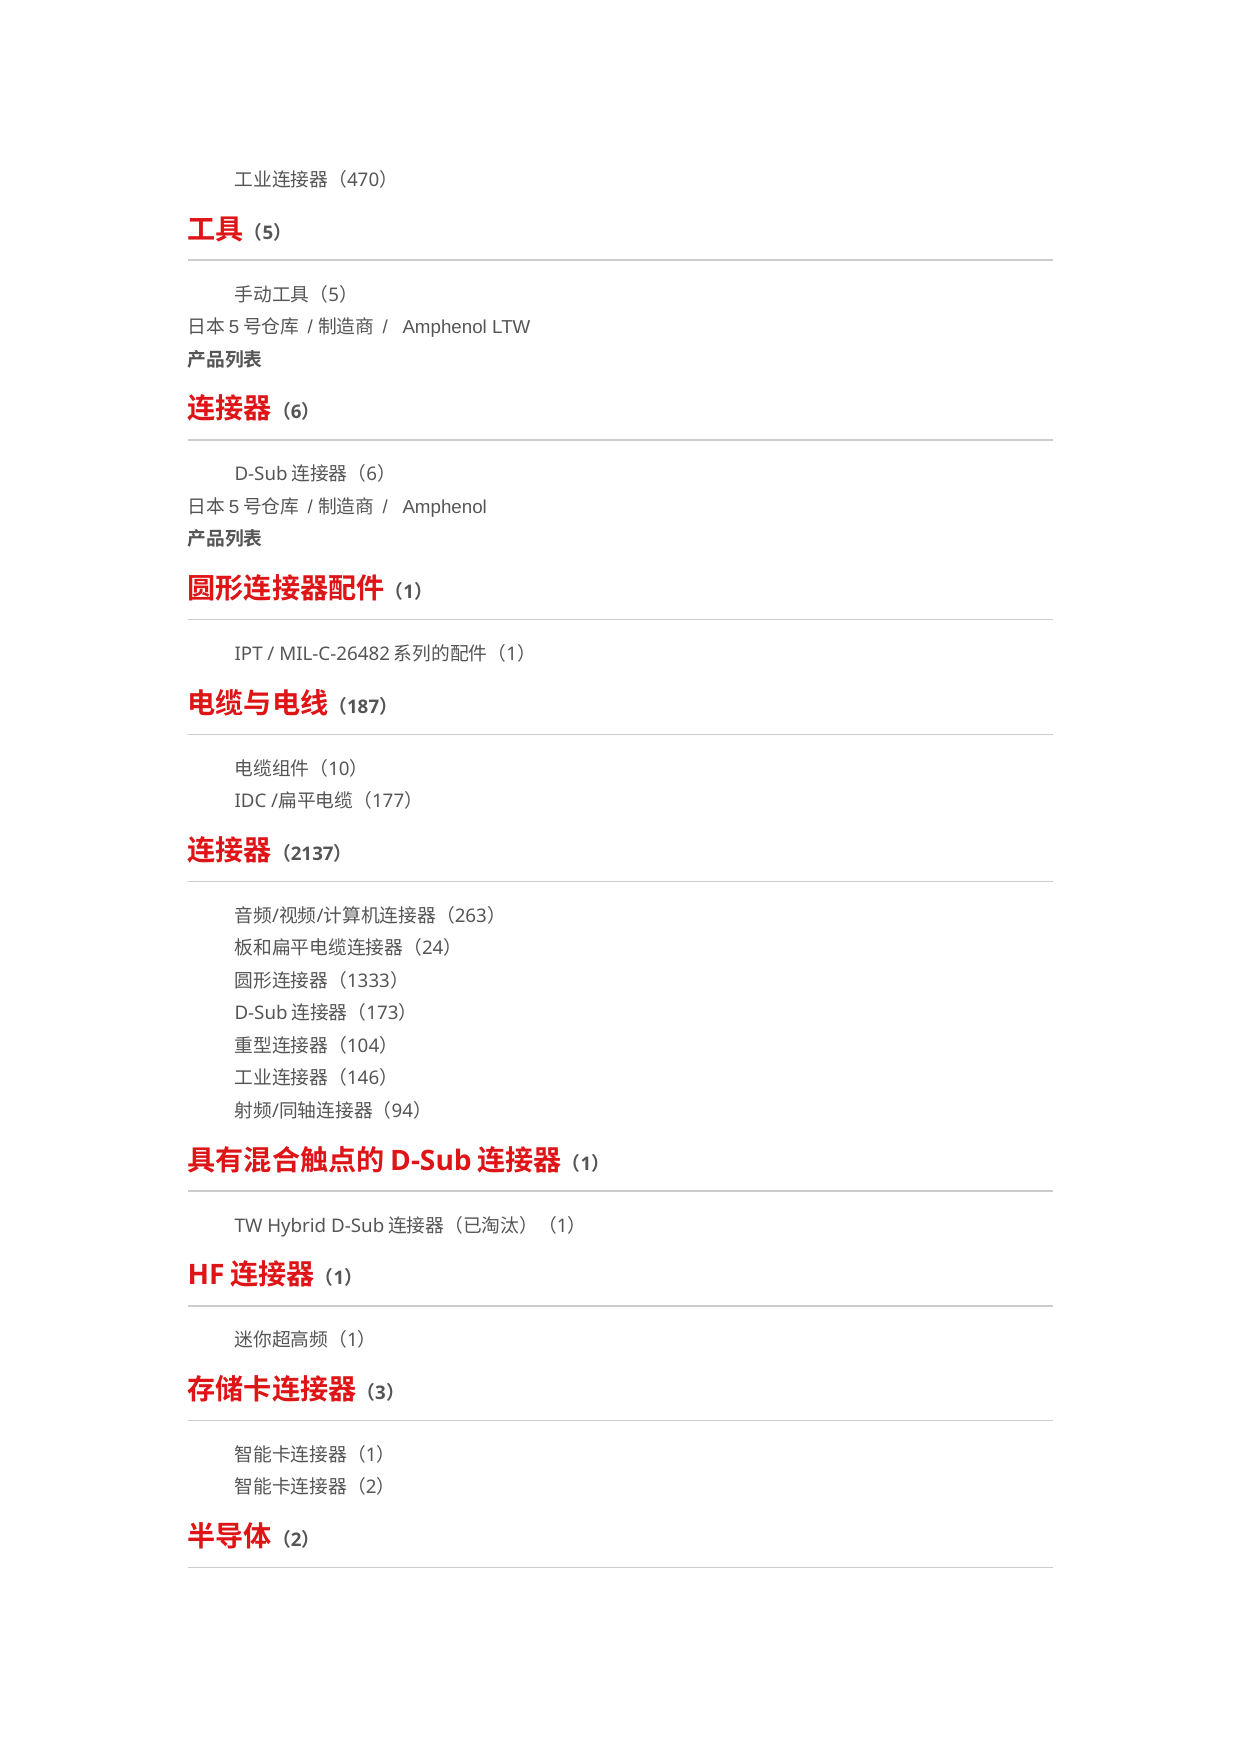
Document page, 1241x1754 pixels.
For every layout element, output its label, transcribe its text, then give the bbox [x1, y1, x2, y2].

text 手动工具（5） [234, 277, 1053, 309]
text IPT / MIL-C-26482系列的配件（1） [234, 636, 1053, 668]
text 连接器（6） [187, 374, 1053, 441]
subtitle 产品列表 [187, 521, 1053, 554]
text TW Hybrid D-Sub连接器（已淘汰）（1） [234, 1208, 1053, 1240]
text HF连接器（1） [187, 1240, 1053, 1307]
text 板和扁平电缆连接器（24） [234, 930, 1053, 963]
text 工业连接器（470） [234, 162, 1053, 194]
text D-Sub连接器（6） [234, 456, 1053, 489]
text 工具（5） [187, 194, 1053, 261]
text 重型连接器（104） [234, 1028, 1053, 1060]
text 圆形连接器（1333） [234, 963, 1053, 995]
text 存储卡连接器（3） [187, 1355, 1053, 1421]
text 电缆组件（10） [234, 751, 1053, 783]
text IDC /扁平电缆（177） [234, 783, 1053, 816]
text 智能卡连接器（1） [234, 1437, 1053, 1469]
text 工业连接器（146） [234, 1060, 1053, 1093]
text 智能卡连接器（2） [234, 1469, 1053, 1502]
text 半导体（2） [187, 1502, 1053, 1568]
text 迷你超高频（1） [234, 1322, 1053, 1355]
text 日本5号仓库 / 制造商 / Amphenol LTW [187, 309, 1053, 342]
text 射频/同轴连接器（94） [234, 1093, 1053, 1125]
subtitle 产品列表 [187, 342, 1053, 374]
text D-Sub连接器（173） [234, 995, 1053, 1028]
text 连接器（2137） [187, 816, 1053, 882]
text 电缆与电线（187） [187, 668, 1053, 735]
text 圆形连接器配件（1） [187, 554, 1053, 620]
text 具有混合触点的D-Sub连接器（1） [187, 1125, 1053, 1192]
text 音频/视频/计算机连接器（263） [234, 898, 1053, 930]
text 日本5号仓库 / 制造商 / Amphenol [187, 489, 1053, 521]
